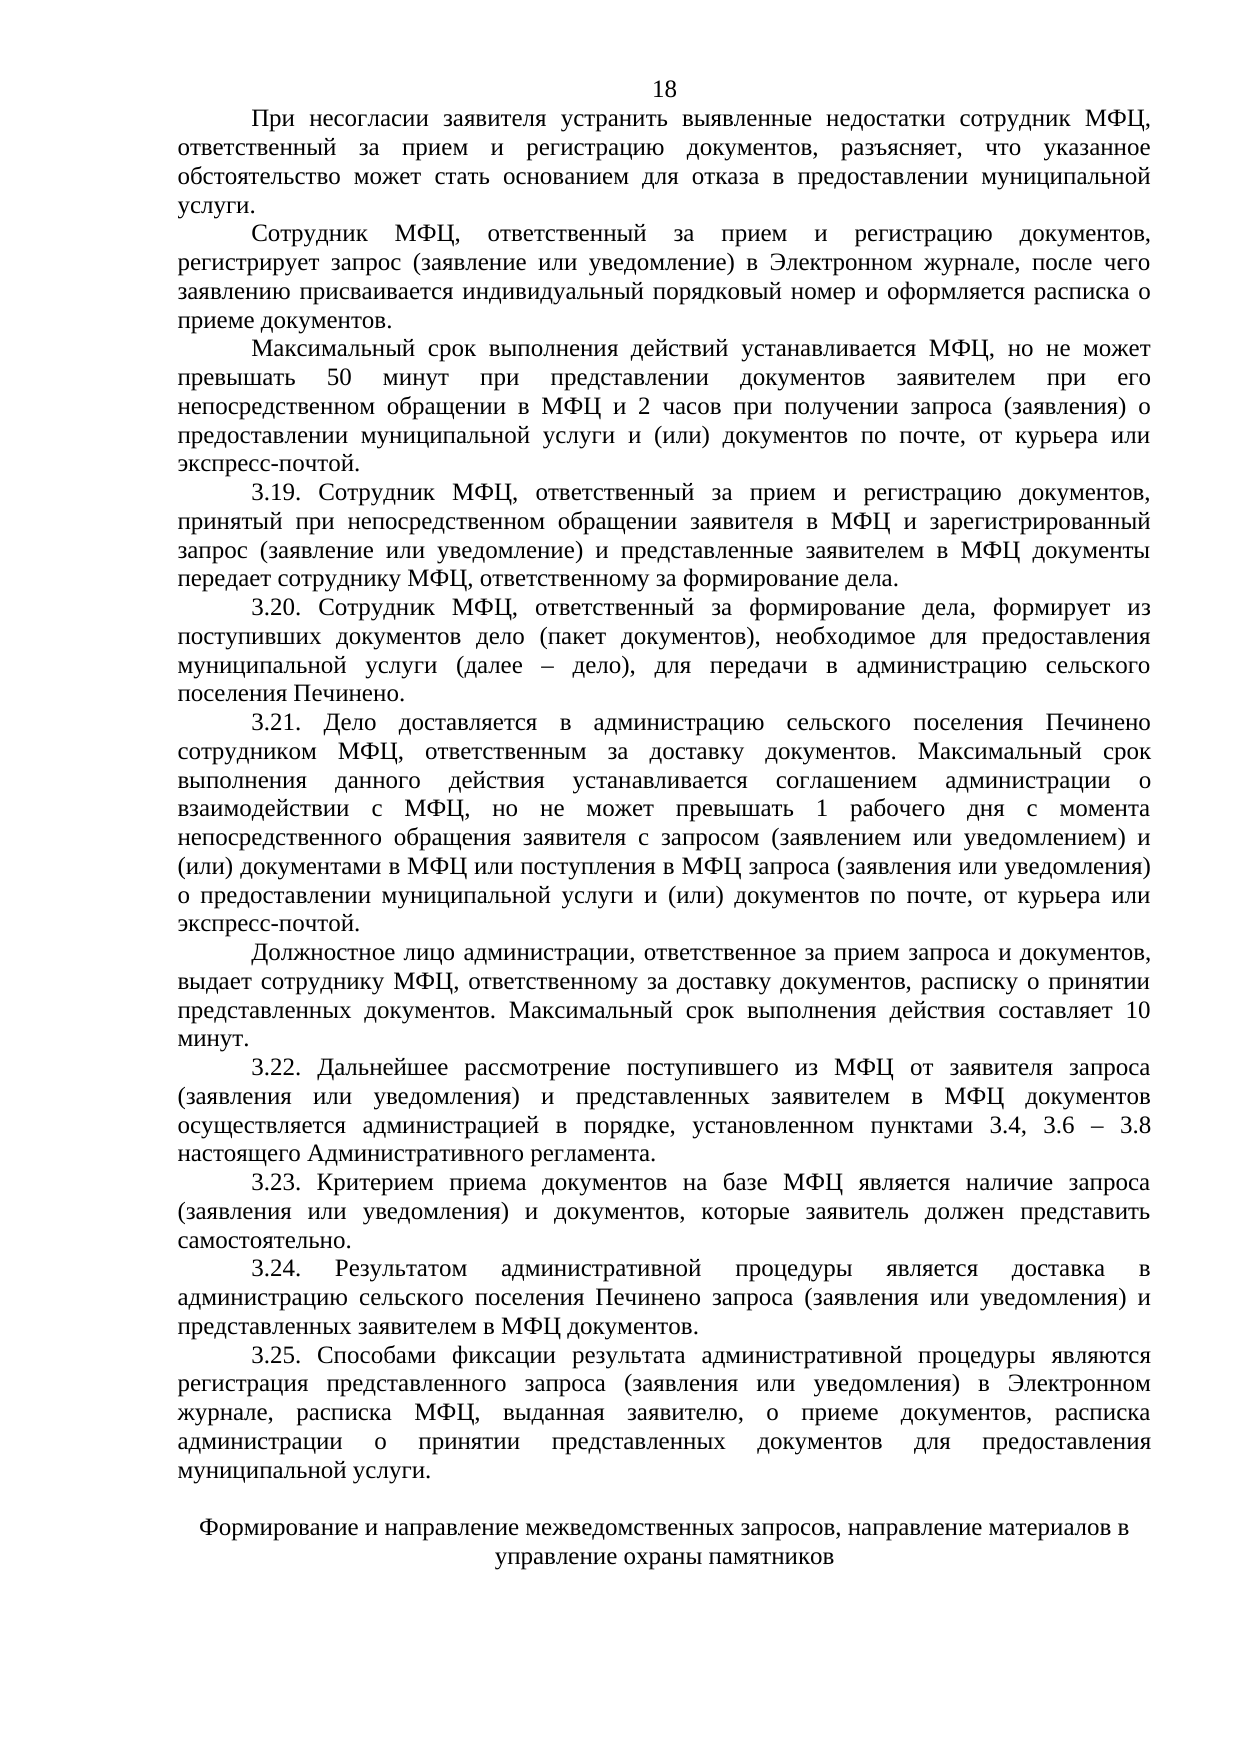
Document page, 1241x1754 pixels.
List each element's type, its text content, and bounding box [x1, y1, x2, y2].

text Максимальный срок выполнения действий устанавливается МФЦ, но не может превышать 50 минут при представлении документов заявителем при его непосредственном обращении в МФЦ и 2 часов при получении запроса (заявления) о предоставлении муниципальной услуги и (или) документов по почте, от курьера или экспресс-почтой. [177, 333, 1152, 477]
text Сотрудник МФЦ, ответственный за прием и регистрацию документов, регистрирует запрос (заявление или уведомление) в Электронном журнале, после чего заявлению присваивается индивидуальный порядковый номер и оформляется расписка о приеме документов. [177, 218, 1152, 333]
text 3.20. Сотрудник МФЦ, ответственный за формирование дела, формирует из поступивших документов дело (пакет документов), необходимое для предоставления муниципальной услуги (далее – дело), для передачи в администрацию сельского поселения Печинено. [177, 592, 1152, 707]
text 3.22. Дальнейшее рассмотрение поступившего из МФЦ от заявителя запроса (заявления или уведомления) и представленных заявителем в МФЦ документов осуществляется администрацией в порядке, установленном пунктами 3.4, 3.6 – 3.8 настоящего Административного регламента. [177, 1052, 1152, 1167]
text 3.25. Способами фиксации результата административной процедуры являются регистрация представленного запроса (заявления или уведомления) в Электронном журнале, расписка МФЦ, выданная заявителю, о приеме документов, расписка администрации о принятии представленных документов для предоставления муниципальной услуги. [177, 1340, 1152, 1483]
text 3.21. Дело доставляется в администрацию сельского поселения Печинено сотрудником МФЦ, ответственным за доставку документов. Максимальный срок выполнения данного действия устанавливается соглашением администрации о взаимодействии с МФЦ, но не может превышать 1 рабочего дня с момента непосредственного обращения заявителя с запросом (заявлением или уведомлением) и (или) документами в МФЦ или поступления в МФЦ запроса (заявления или уведомления) о предоставлении муниципальной услуги и (или) документов по почте, от курьера или экспресс-почтой. [177, 707, 1152, 937]
text При несогласии заявителя устранить выявленные недостатки сотрудник МФЦ, ответственный за прием и регистрацию документов, разъясняет, что указанное обстоятельство может стать основанием для отказа в предоставлении муниципальной услуги. [177, 103, 1152, 218]
text Должностное лицо администрации, ответственное за прием запроса и документов, выдает сотруднику МФЦ, ответственному за доставку документов, расписку о принятии представленных документов. Максимальный срок выполнения действия составляет 10 минут. [177, 937, 1152, 1052]
text 3.23. Критерием приема документов на базе МФЦ является наличие запроса (заявления или уведомления) и документов, которые заявитель должен представить самостоятельно. [177, 1167, 1152, 1253]
text 3.24. Результатом административной процедуры является доставка в администрацию сельского поселения Печинено запроса (заявления или уведомления) и представленных заявителем в МФЦ документов. [177, 1253, 1152, 1340]
text Формирование и направление межведомственных запросов, направление материалов в управление охраны памятников [177, 1512, 1152, 1570]
text 3.19. Сотрудник МФЦ, ответственный за прием и регистрацию документов, принятый при непосредственном обращении заявителя в МФЦ и зарегистрированный запрос (заявление или уведомление) и представленные заявителем в МФЦ документы передает сотруднику МФЦ, ответственному за формирование дела. [177, 477, 1152, 592]
